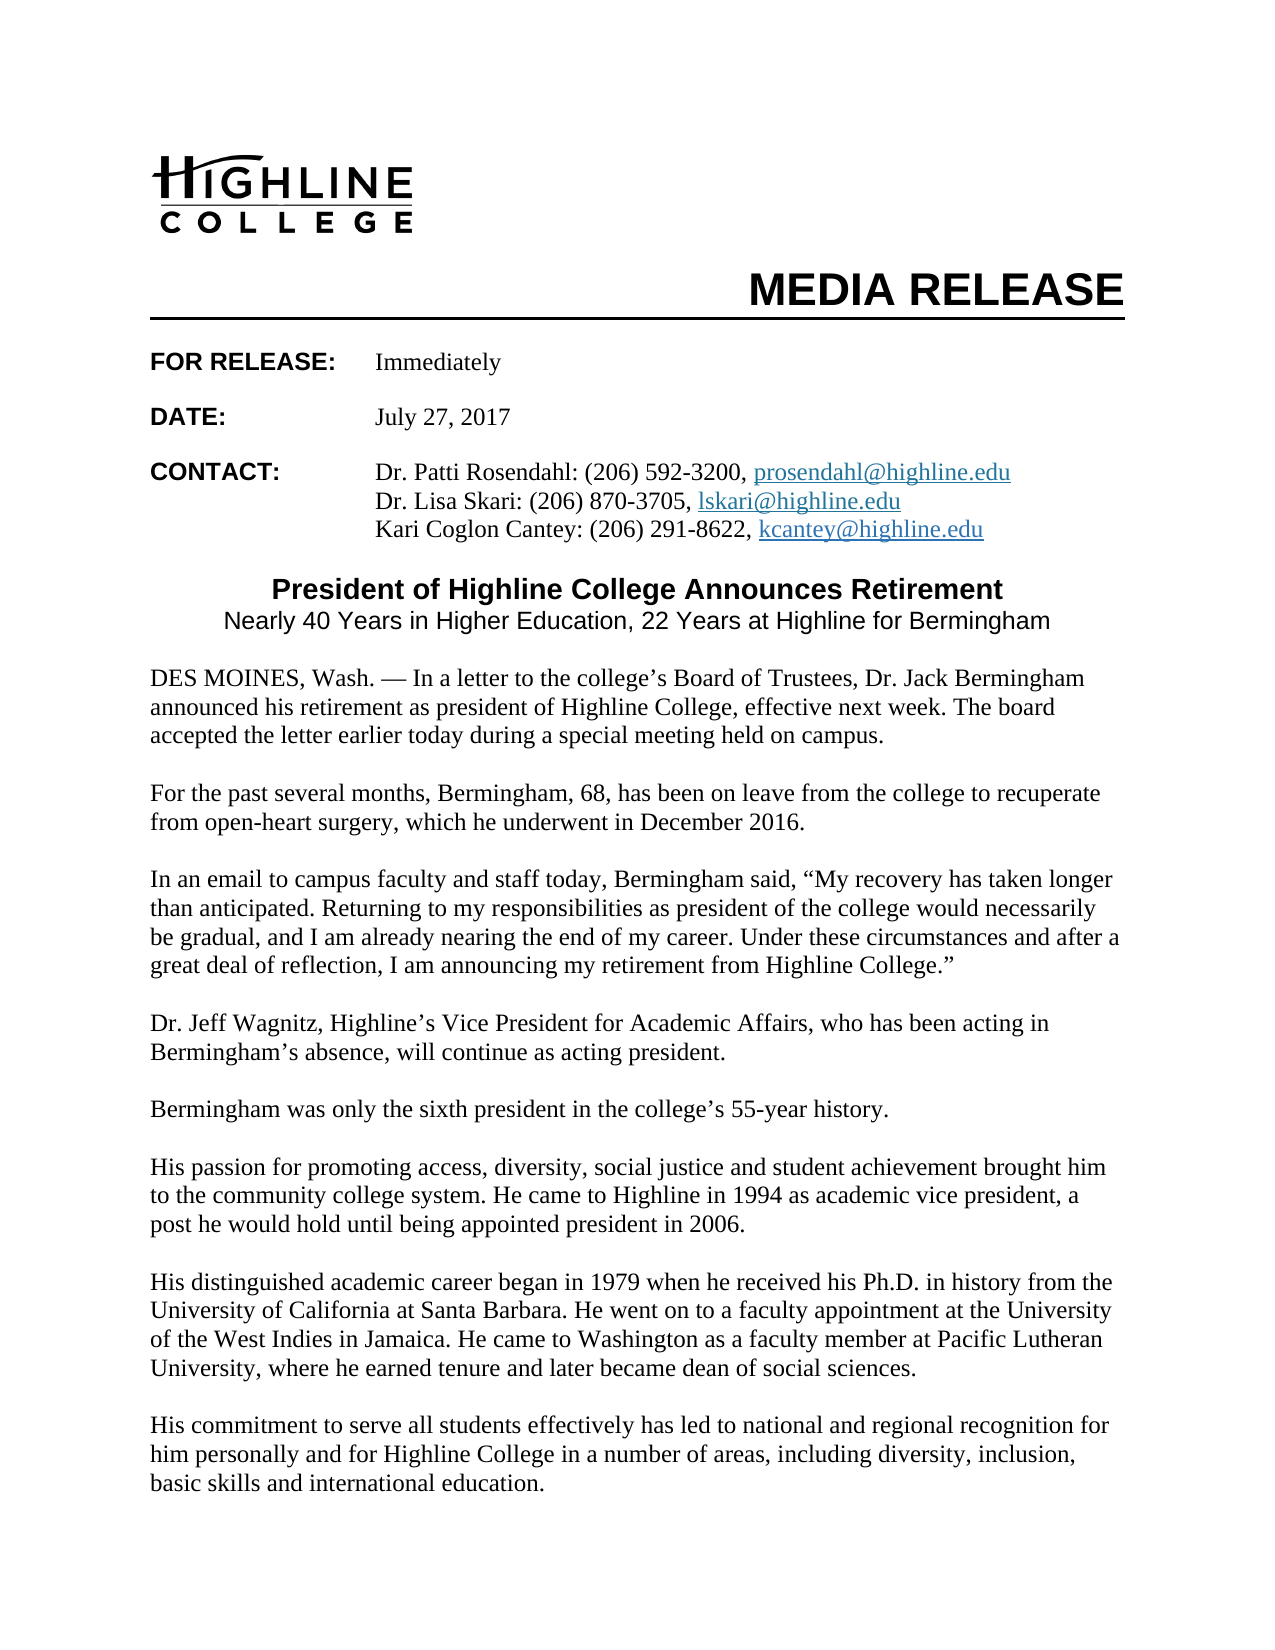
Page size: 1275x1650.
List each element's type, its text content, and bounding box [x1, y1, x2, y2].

text DES MOINES, Wash. — In a letter to the college’s Board of Trustees, Dr. Jack Bermingham announced his retirement as president of Highline College, effective next week. The board accepted the letter earlier today during a special meeting held on campus. [150, 663, 1125, 749]
text Bermingham was only the sixth president in the college’s 55-year history. [150, 1094, 1125, 1123]
text His passion for promoting access, diversity, social justice and student achievement brought him to the community college system. He came to Highline in 1994 as academic vice president, a post he would hold until being appointed president in 2006. [150, 1152, 1125, 1238]
text His commitment to serve all students effectively has led to national and regional recognition for him personally and for Highline College in a number of areas, including diversity, inclusion, basic skills and international education. [150, 1411, 1125, 1497]
text For the past several months, Bermingham, 68, has been on leave from the college to recuperate from open-heart surgery, which he underwent in December 2016. [150, 778, 1125, 836]
text Kari Coglon Cantey: (206) 291-8622, kcantey@highline.edu [150, 514, 1125, 543]
subtitle President of Highline College Announces Retirement [150, 572, 1125, 606]
text His distinguished academic career began in 1979 when he received his Ph.D. in history from the University of California at Santa Barbara. He went on to a faculty appointment at the University of the West Indies in Jamaica. He came to Washington as a faculty member at Pacific Lutheran University, where he earned tenure and later became dean of social sciences. [150, 1267, 1125, 1382]
text Dr. Jeff Wagnitz, Highline’s Vice President for Academic Affairs, who has been acting in Bermingham’s absence, will continue as acting president. [150, 1008, 1125, 1066]
text CONTACT: Dr. Patti Rosendahl: (206) 592-3200, prosendahl@highline.edu [281, 457, 1125, 486]
subtitle MEDIA RELEASE [150, 262, 1125, 317]
text In an email to campus faculty and staff today, Bermingham said, “My recovery has taken longer than anticipated. Returning to my responsibilities as president of the college would necessarily be gradual, and I am already nearing the end of my career. Under these circumstances and after a great deal of reflection, I am announcing my retirement from Highline College.” [150, 864, 1125, 979]
text Dr. Lisa Skari: (206) 870-3705, lskari@highline.edu [150, 486, 1125, 514]
picture [150, 150, 416, 238]
text DATE: July 27, 2017 [226, 402, 1125, 431]
text FOR RELEASE: Immediately [336, 347, 1125, 375]
subtitle Nearly 40 Years in Higher Education, 22 Years at Highline for Bermingham [150, 606, 1125, 634]
